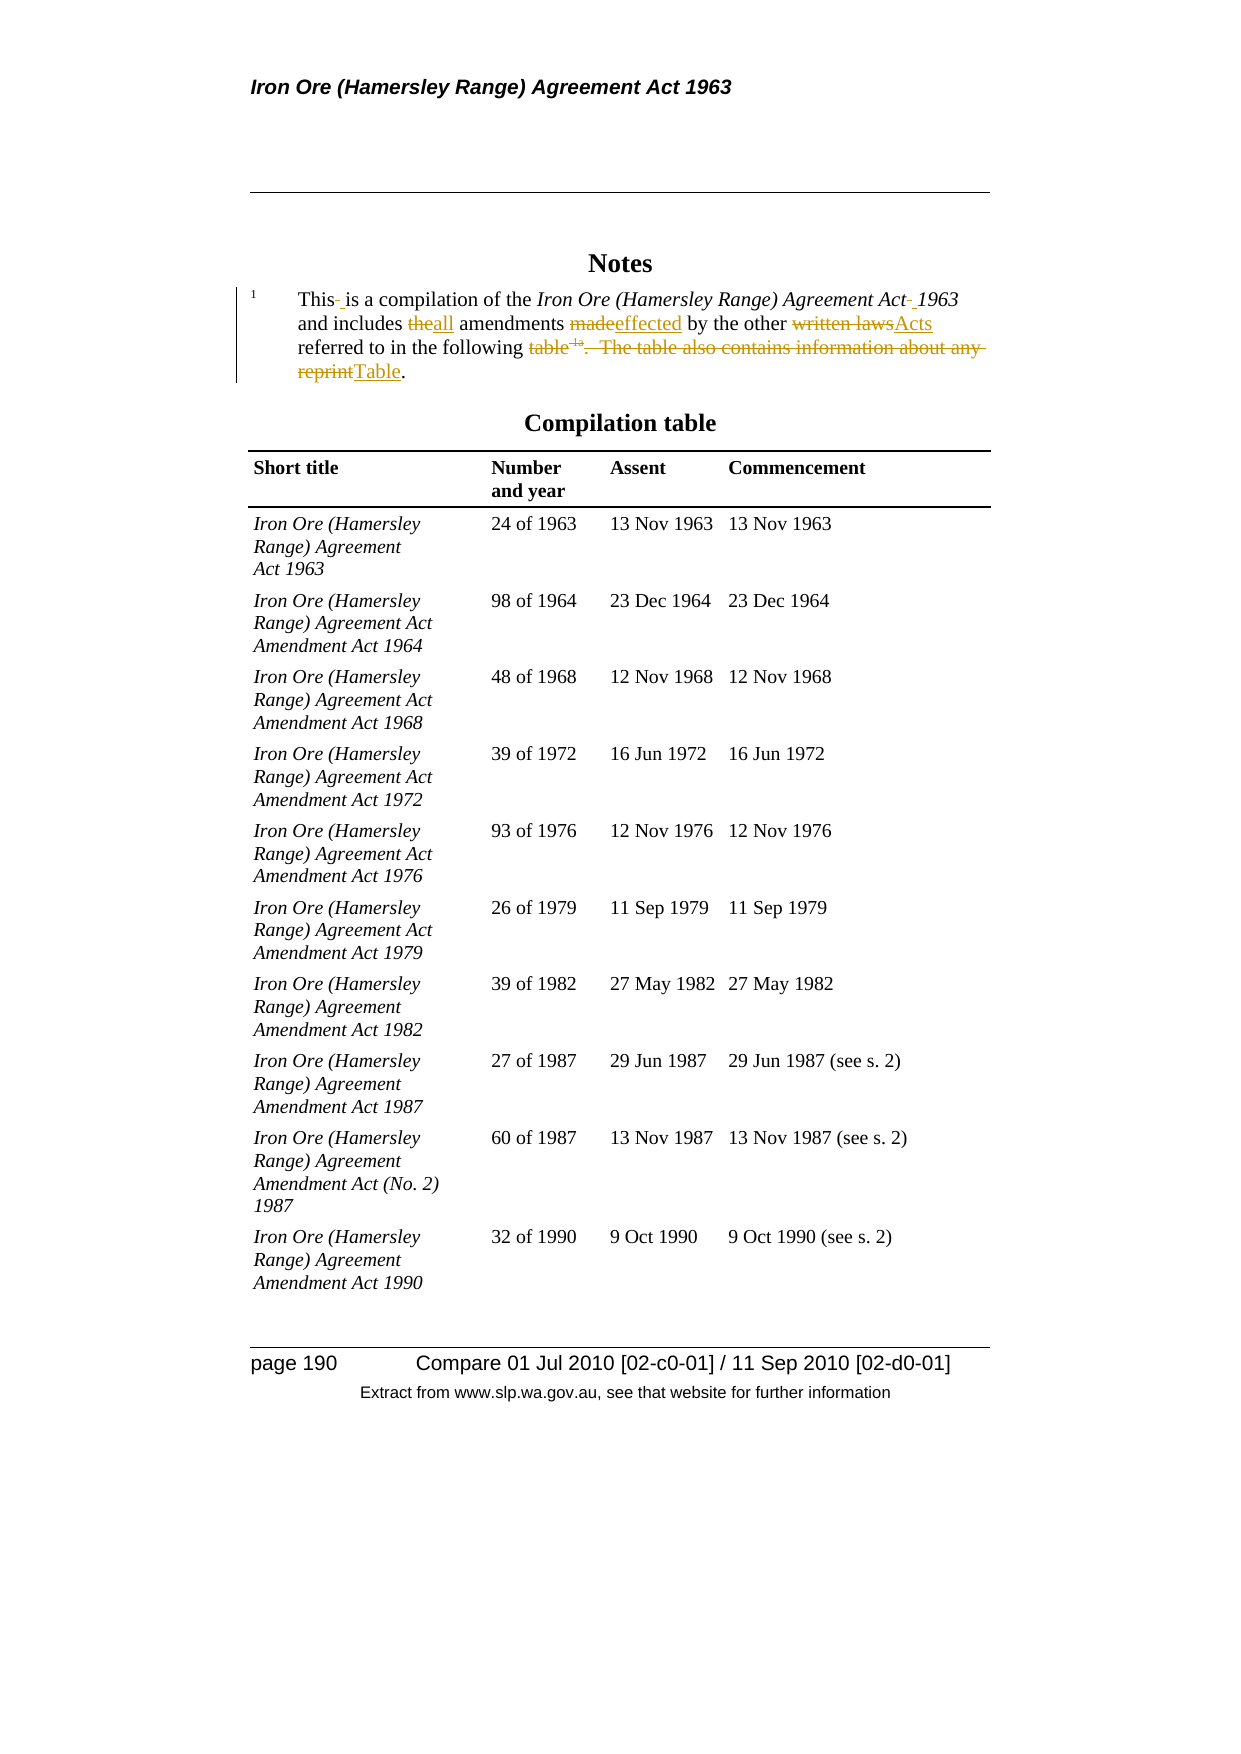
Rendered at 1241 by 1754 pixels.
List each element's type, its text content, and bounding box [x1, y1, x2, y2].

table_cell 13 Nov 1987 [604, 1122, 722, 1221]
table_header Commencement [722, 452, 991, 506]
table_cell Iron Ore (Hamersley Range) Agreement Act Amendment Act 1972 [248, 738, 485, 815]
table_cell 29 Jun 1987 [604, 1045, 722, 1122]
table_cell 9 Oct 1990 (see s. 2) [722, 1221, 991, 1298]
table_cell 23 Dec 1964 [604, 584, 722, 661]
table_cell 13 Nov 1963 [604, 508, 722, 584]
table_cell 93 of 1976 [485, 815, 604, 891]
table_cell 12 Nov 1976 [604, 815, 722, 891]
table_header Short title [248, 452, 485, 506]
table_cell Iron Ore (Hamersley Range) Agreement Amendment Act 1990 [248, 1221, 485, 1298]
table_header Number and year [485, 452, 604, 506]
text 1 Thisis a compilation of the Iron Ore (Hamersley Range) Agreement Act1963 and includes amendments by the other referred to in the following . [250, 287, 990, 383]
table_cell 24 of 1963 [485, 508, 604, 584]
table_cell 27 May 1982 [722, 968, 991, 1045]
table_cell 12 Nov 1968 [604, 661, 722, 738]
table_cell 13 Nov 1963 [722, 508, 991, 584]
table_cell Iron Ore (Hamersley Range) Agreement Act Amendment Act 1964 [248, 584, 485, 661]
table_cell 9 Oct 1990 [604, 1221, 722, 1298]
subtitle Notes [250, 247, 990, 279]
table_cell 11 Sep 1979 [604, 891, 722, 968]
table_cell 13 Nov 1987 (see s. 2) [722, 1122, 991, 1221]
table_cell 11 Sep 1979 [722, 891, 991, 968]
table_cell 16 Jun 1972 [604, 738, 722, 815]
table_cell 23 Dec 1964 [722, 584, 991, 661]
table_header Assent [604, 452, 722, 506]
table_cell Iron Ore (Hamersley Range) Agreement Amendment Act 1987 [248, 1045, 485, 1122]
table_cell Iron Ore (Hamersley Range) Agreement Act 1963 [248, 508, 485, 584]
table_cell 26 of 1979 [485, 891, 604, 968]
table_cell 98 of 1964 [485, 584, 604, 661]
table_cell 60 of 1987 [485, 1122, 604, 1221]
table_cell 32 of 1990 [485, 1221, 604, 1298]
table_cell 16 Jun 1972 [722, 738, 991, 815]
table_cell Iron Ore (Hamersley Range) Agreement Amendment Act 1982 [248, 968, 485, 1045]
table_cell 27 of 1987 [485, 1045, 604, 1122]
table_cell 48 of 1968 [485, 661, 604, 738]
table_cell 12 Nov 1968 [722, 661, 991, 738]
table_cell Iron Ore (Hamersley Range) Agreement Act Amendment Act 1976 [248, 815, 485, 891]
subtitle Compilation table [250, 408, 990, 437]
table_cell Iron Ore (Hamersley Range) Agreement Act Amendment Act 1968 [248, 661, 485, 738]
table_cell 12 Nov 1976 [722, 815, 991, 891]
table_cell 39 of 1982 [485, 968, 604, 1045]
table_cell 27 May 1982 [604, 968, 722, 1045]
table_cell 39 of 1972 [485, 738, 604, 815]
table_cell Iron Ore (Hamersley Range) Agreement Act Amendment Act 1979 [248, 891, 485, 968]
table_cell 29 Jun 1987 (see s. 2) [722, 1045, 991, 1122]
table_cell Iron Ore (Hamersley Range) Agreement Amendment Act (No. 2) 1987 [248, 1122, 485, 1221]
